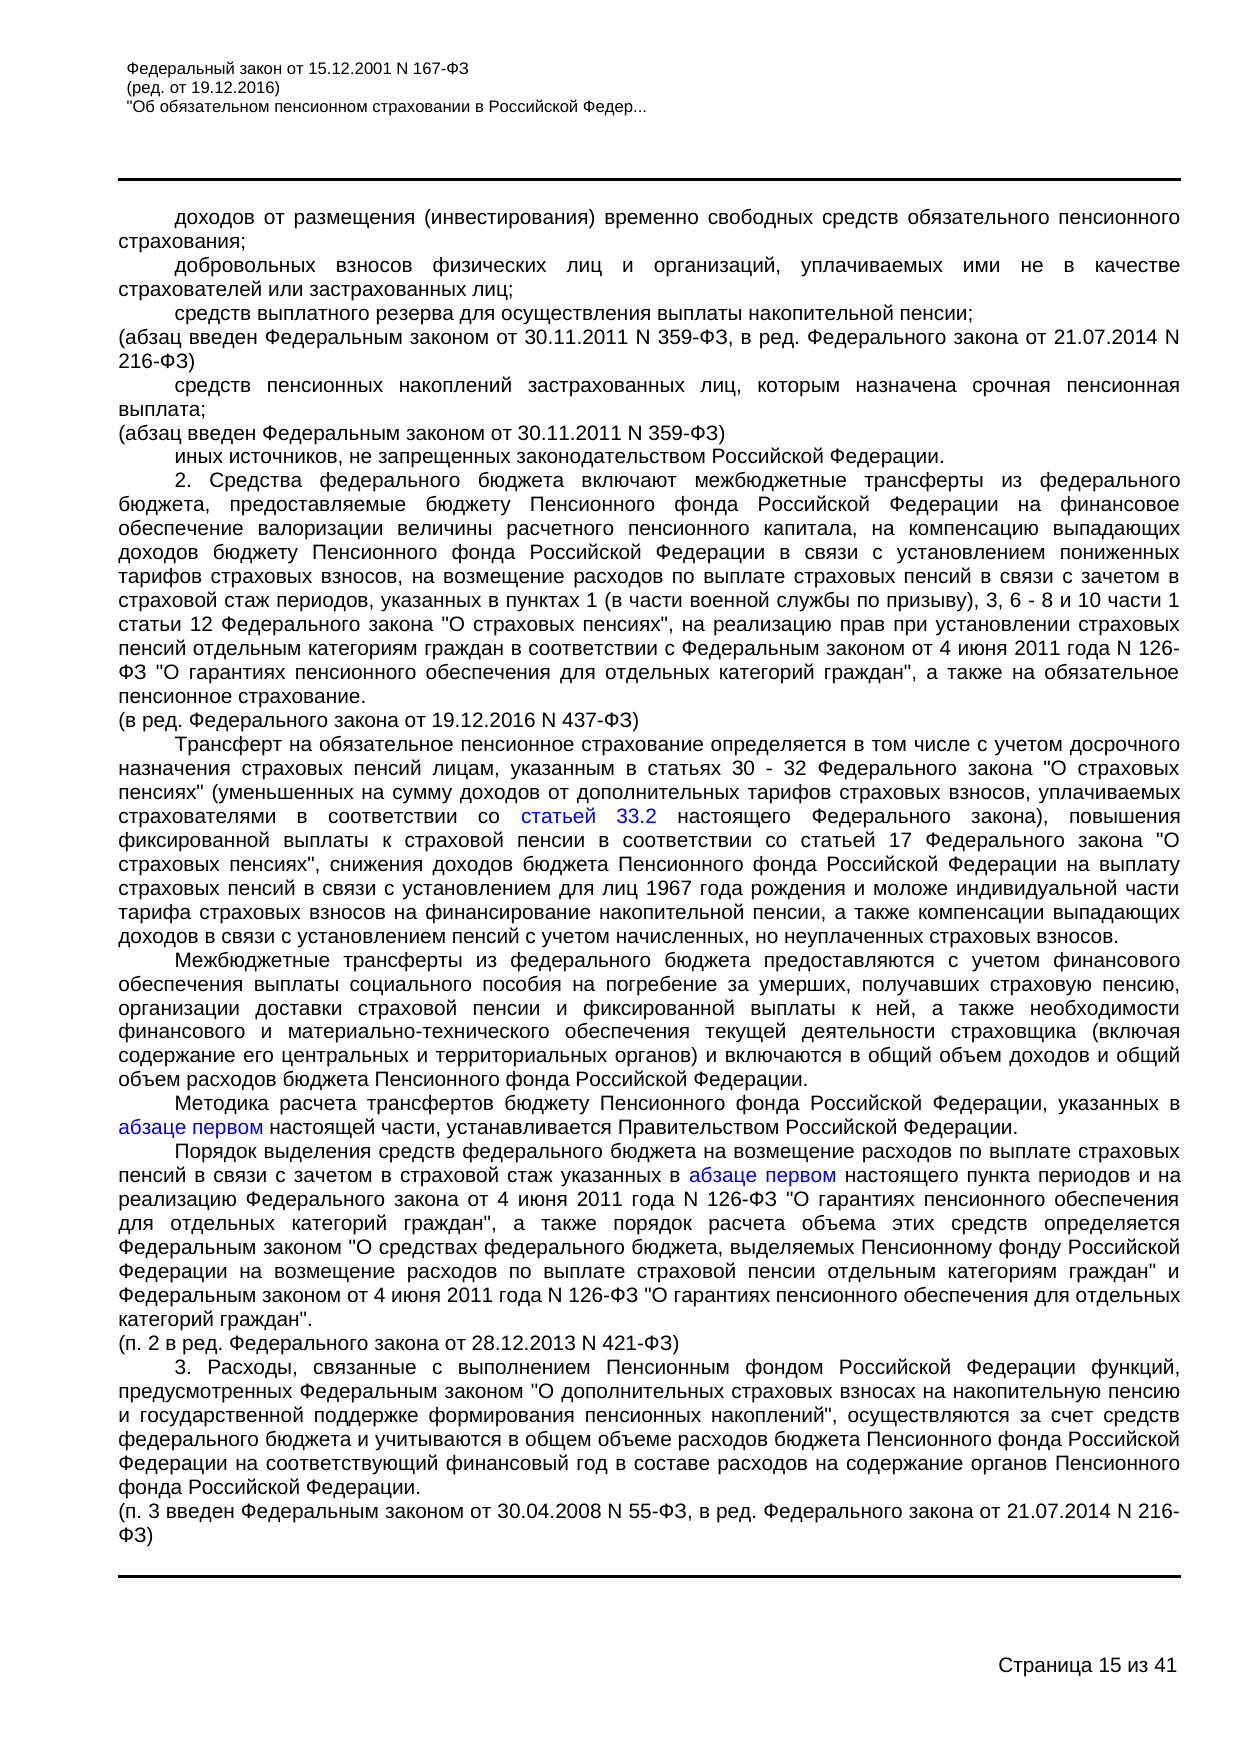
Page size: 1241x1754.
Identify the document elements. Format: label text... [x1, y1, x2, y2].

text Методика расчета трансфертов бюджету Пенсионного фонда Российской Федерации, указанных в абзаце первом настоящей части, устанавливается Правительством Российской Федерации. [118, 1091, 1181, 1139]
text (п. 3 введен Федеральным законом от 30.04.2008 N 55-ФЗ, в ред. Федерального закона от 21.07.2014 N 216-ФЗ) [118, 1498, 1181, 1546]
text Трансферт на обязательное пенсионное страхование определяется в том числе с учетом досрочного назначения страховых пенсий лицам, указанным в статьях 30 - 32 Федерального закона "О страховых пенсиях" (уменьшенных на сумму доходов от дополнительных тарифов страховых взносов, уплачиваемых страхователями в соответствии со статьей 33.2 настоящего Федерального закона), повышения фиксированной выплаты к страховой пенсии в соответствии со статьей 17 Федерального закона "О страховых пенсиях", снижения доходов бюджета Пенсионного фонда Российской Федерации на выплату страховых пенсий в связи с установлением для лиц 1967 года рождения и моложе индивидуальной части тарифа страховых взносов на финансирование накопительной пенсии, а также компенсации выпадающих доходов в связи с установлением пенсий с учетом начисленных, но неуплаченных страховых взносов. [118, 732, 1181, 947]
text добровольных взносов физических лиц и организаций, уплачиваемых ими не в качестве страхователей или застрахованных лиц; [118, 253, 1181, 301]
text иных источников, не запрещенных законодательством Российской Федерации. [118, 444, 1181, 468]
text средств выплатного резерва для осуществления выплаты накопительной пенсии; [118, 301, 1181, 324]
text доходов от размещения (инвестирования) временно свободных средств обязательного пенсионного страхования; [118, 205, 1181, 253]
text (в ред. Федерального закона от 19.12.2016 N 437-ФЗ) [118, 708, 1181, 732]
text 3. Расходы, связанные с выполнением Пенсионным фондом Российской Федерации функций, предусмотренных Федеральным законом "О дополнительных страховых взносах на накопительную пенсию и государственной поддержке формирования пенсионных накоплений", осуществляются за счет средств федерального бюджета и учитываются в общем объеме расходов бюджета Пенсионного фонда Российской Федерации на соответствующий финансовый год в составе расходов на содержание органов Пенсионного фонда Российской Федерации. [118, 1355, 1181, 1498]
text (п. 2 в ред. Федерального закона от 28.12.2013 N 421-ФЗ) [118, 1331, 1181, 1355]
text Межбюджетные трансферты из федерального бюджета предоставляются с учетом финансового обеспечения выплаты социального пособия на погребение за умерших, получавших страховую пенсию, организации доставки страховой пенсии и фиксированной выплаты к ней, а также необходимости финансового и материально-технического обеспечения текущей деятельности страховщика (включая содержание его центральных и территориальных органов) и включаются в общий объем доходов и общий объем расходов бюджета Пенсионного фонда Российской Федерации. [118, 947, 1181, 1091]
text (абзац введен Федеральным законом от 30.11.2011 N 359-ФЗ, в ред. Федерального закона от 21.07.2014 N 216-ФЗ) [118, 324, 1181, 372]
text 2. Средства федерального бюджета включают межбюджетные трансферты из федерального бюджета, предоставляемые бюджету Пенсионного фонда Российской Федерации на финансовое обеспечение валоризации величины расчетного пенсионного капитала, на компенсацию выпадающих доходов бюджету Пенсионного фонда Российской Федерации в связи с установлением пониженных тарифов страховых взносов, на возмещение расходов по выплате страховых пенсий в связи с зачетом в страховой стаж периодов, указанных в пунктах 1 (в части военной службы по призыву), 3, 6 - 8 и 10 части 1 статьи 12 Федерального закона "О страховых пенсиях", на реализацию прав при установлении страховых пенсий отдельным категориям граждан в соответствии с Федеральным законом от 4 июня 2011 года N 126-ФЗ "О гарантиях пенсионного обеспечения для отдельных категорий граждан", а также на обязательное пенсионное страхование. [118, 468, 1181, 708]
text Порядок выделения средств федерального бюджета на возмещение расходов по выплате страховых пенсий в связи с зачетом в страховой стаж указанных в абзаце первом настоящего пункта периодов и на реализацию Федерального закона от 4 июня 2011 года N 126-ФЗ "О гарантиях пенсионного обеспечения для отдельных категорий граждан", а также порядок расчета объема этих средств определяется Федеральным законом "О средствах федерального бюджета, выделяемых Пенсионному фонду Российской Федерации на возмещение расходов по выплате страховой пенсии отдельным категориям граждан" и Федеральным законом от 4 июня 2011 года N 126-ФЗ "О гарантиях пенсионного обеспечения для отдельных категорий граждан". [118, 1139, 1181, 1331]
text средств пенсионных накоплений застрахованных лиц, которым назначена срочная пенсионная выплата; [118, 372, 1181, 420]
text (абзац введен Федеральным законом от 30.11.2011 N 359-ФЗ) [118, 420, 1181, 444]
